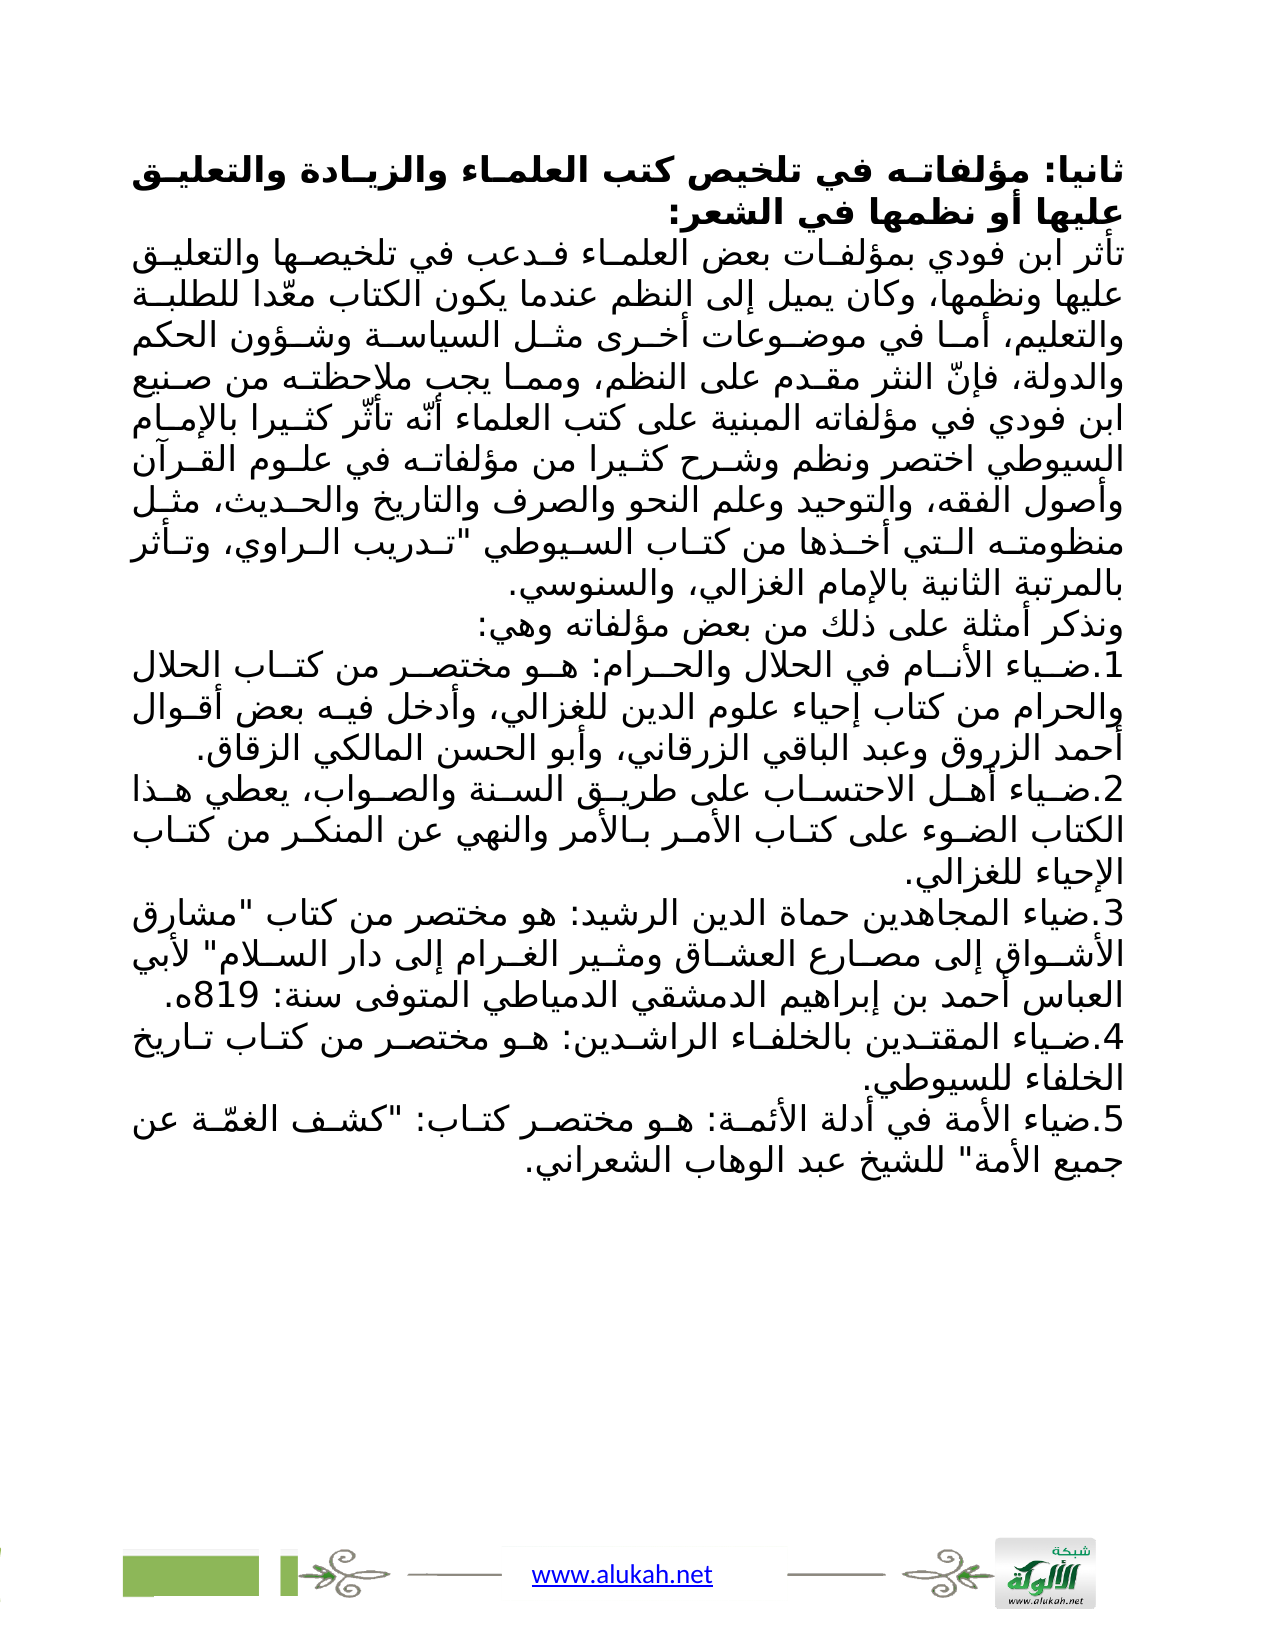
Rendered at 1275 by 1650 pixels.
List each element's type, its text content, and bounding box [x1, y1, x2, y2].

text 4.ضياء المقتدين بالخلفاء الراشدين: هو مختصر من كتاب تاريخ الخلفاء للسيوطي. [131, 1016, 1125, 1099]
text 2.ضياء أهل الاحتساب على طريق السنة والصواب، يعطي هذا الكتاب الضوء على كتاب الأمر بالأمر والنهي عن المنكر من كتاب الإحياء للغزالي. [131, 769, 1125, 892]
text ثانيا: مؤلفاته في تلخيص كتب العلماء والزيادة والتعليق عليها أو نظمها في الشعر: [131, 150, 1125, 232]
text 3.ضياء المجاهدين حماة الدين الرشيد: هو مختصر من كتاب "مشارق الأشواق إلى مصارع العشاق ومثير الغرام إلى دار السلام" لأبي العباس أحمد بن إبراهيم الدمشقي الدمياطي المتوفى سنة: 819ه. [131, 892, 1125, 1016]
text 1.ضياء الأنام في الحلال والحرام: هو مختصر من كتاب الحلال والحرام من كتاب إحياء علوم الدين للغزالي، وأدخل فيه بعض أقوال أحمد الزروق وعبد الباقي الزرقاني، وأبو الحسن المالكي الزقاق. [131, 645, 1125, 769]
text 5.ضياء الأمة في أدلة الأئمة: هو مختصر كتاب: "كشف الغمّة عن جميع الأمة" للشيخ عبد الوهاب الشعراني. [131, 1099, 1125, 1181]
text ونذكر أمثلة على ذلك من بعض مؤلفاته وهي: [131, 604, 1125, 645]
text تأثر ابن فودي بمؤلفات بعض العلماء فدعب في تلخيصها والتعليق عليها ونظمها، وكان يميل إلى النظم عندما يكون الكتاب معّدا للطلبة والتعليم، أما في موضوعات أخرى مثل السياسة وشؤون الحكم والدولة، فإنّ النثر مقدم على النظم، ومما يجب ملاحظته من صنيع ابن فودي في مؤلفاته المبنية على كتب العلماء أنّه تأثّر كثيرا بالإمام السيوطي اختصر ونظم وشرح كثيرا من مؤلفاته في علوم القرآن وأصول الفقه، والتوحيد وعلم النحو والصرف والتاريخ والحديث، مثل منظومته التي أخذها من كتاب السيوطي "تدريب الراوي، وتأثر بالمرتبة الثانية بالإمام الغزالي، والسنوسي. [131, 232, 1125, 604]
picture [121, 1534, 1097, 1616]
